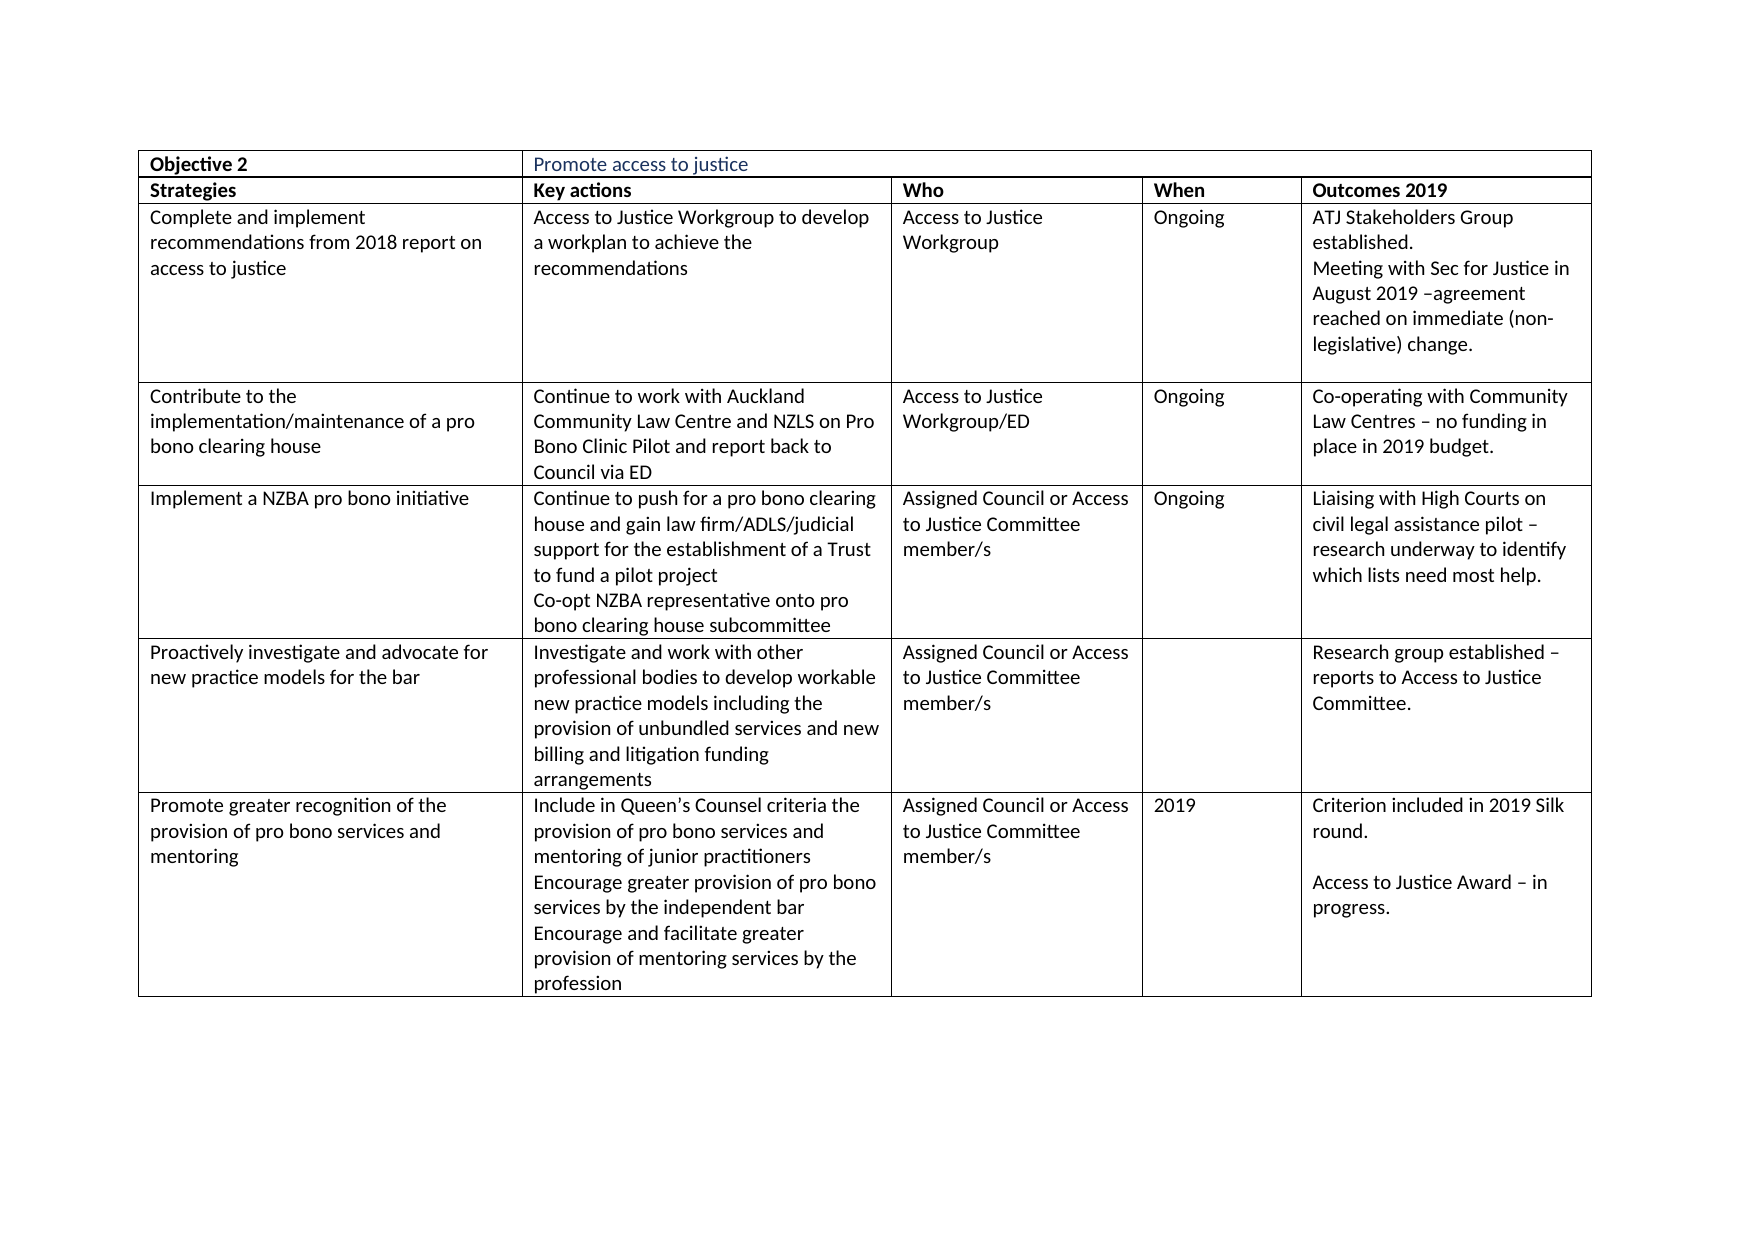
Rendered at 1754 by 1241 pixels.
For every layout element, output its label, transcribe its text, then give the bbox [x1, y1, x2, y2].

table_cell Contribute to the implementation/maintenance of a pro bono clearing house [139, 383, 522, 484]
table_cell Strategies [139, 178, 522, 203]
table_cell Outcomes 2019 [1302, 178, 1591, 203]
table_cell Assigned Council or Access to Justice Committee member/s [892, 639, 1142, 792]
table_cell Investigate and work with other professional bodies to develop workable new practice models including the provision of unbundled services and new billing and litigation funding arrangements [523, 639, 891, 792]
table_cell Research group established – reports to Access to Justice Committee. [1302, 639, 1591, 792]
table_cell Key actions [523, 178, 891, 203]
table_cell Complete and implement recommendations from 2018 report on access to justice [139, 204, 522, 382]
table_cell Continue to push for a pro bono clearing house and gain law firm/ADLS/judicial support for the establishment of a Trust to fund a pilot project Co-opt NZBA representative onto pro bono clearing house subcommittee [523, 486, 891, 638]
table_header Promote access to justice [523, 151, 1591, 176]
table_header Objective 2 [139, 151, 522, 176]
table_cell Assigned Council or Access to Justice Committee member/s [892, 486, 1142, 638]
table_cell [1143, 639, 1301, 792]
table_cell Access to Justice Workgroup to develop a workplan to achieve the recommendations [523, 204, 891, 382]
table_cell Criterion included in 2019 Silk round. Access to Justice Award – in progress. [1302, 793, 1591, 996]
table_cell Ongoing [1143, 204, 1301, 382]
table_cell Ongoing [1143, 486, 1301, 638]
table_cell Liaising with High Courts on civil legal assistance pilot – research underway to identify which lists need most help. [1302, 486, 1591, 638]
table_cell Promote greater recognition of the provision of pro bono services and mentoring [139, 793, 522, 996]
table_cell Access to Justice Workgroup [892, 204, 1142, 382]
table_cell When [1143, 178, 1301, 203]
table_cell Ongoing [1143, 383, 1301, 484]
table_cell Proactively investigate and advocate for new practice models for the bar [139, 639, 522, 792]
table_cell Who [892, 178, 1142, 203]
table_cell ATJ Stakeholders Group established. Meeting with Sec for Justice in August 2019 –agreement reached on immediate (non-legislative) change. [1302, 204, 1591, 382]
table_cell Co-operating with Community Law Centres – no funding in place in 2019 budget. [1302, 383, 1591, 484]
table_cell Implement a NZBA pro bono initiative [139, 486, 522, 638]
table_cell Include in Queen’s Counsel criteria the provision of pro bono services and mentoring of junior practitioners Encourage greater provision of pro bono services by the independent bar Encourage and facilitate greater provision of mentoring services by the profession [523, 793, 891, 996]
table_cell 2019 [1143, 793, 1301, 996]
table_cell Access to Justice Workgroup/ED [892, 383, 1142, 484]
table_cell Assigned Council or Access to Justice Committee member/s [892, 793, 1142, 996]
table_cell Continue to work with Auckland Community Law Centre and NZLS on Pro Bono Clinic Pilot and report back to Council via ED [523, 383, 891, 484]
